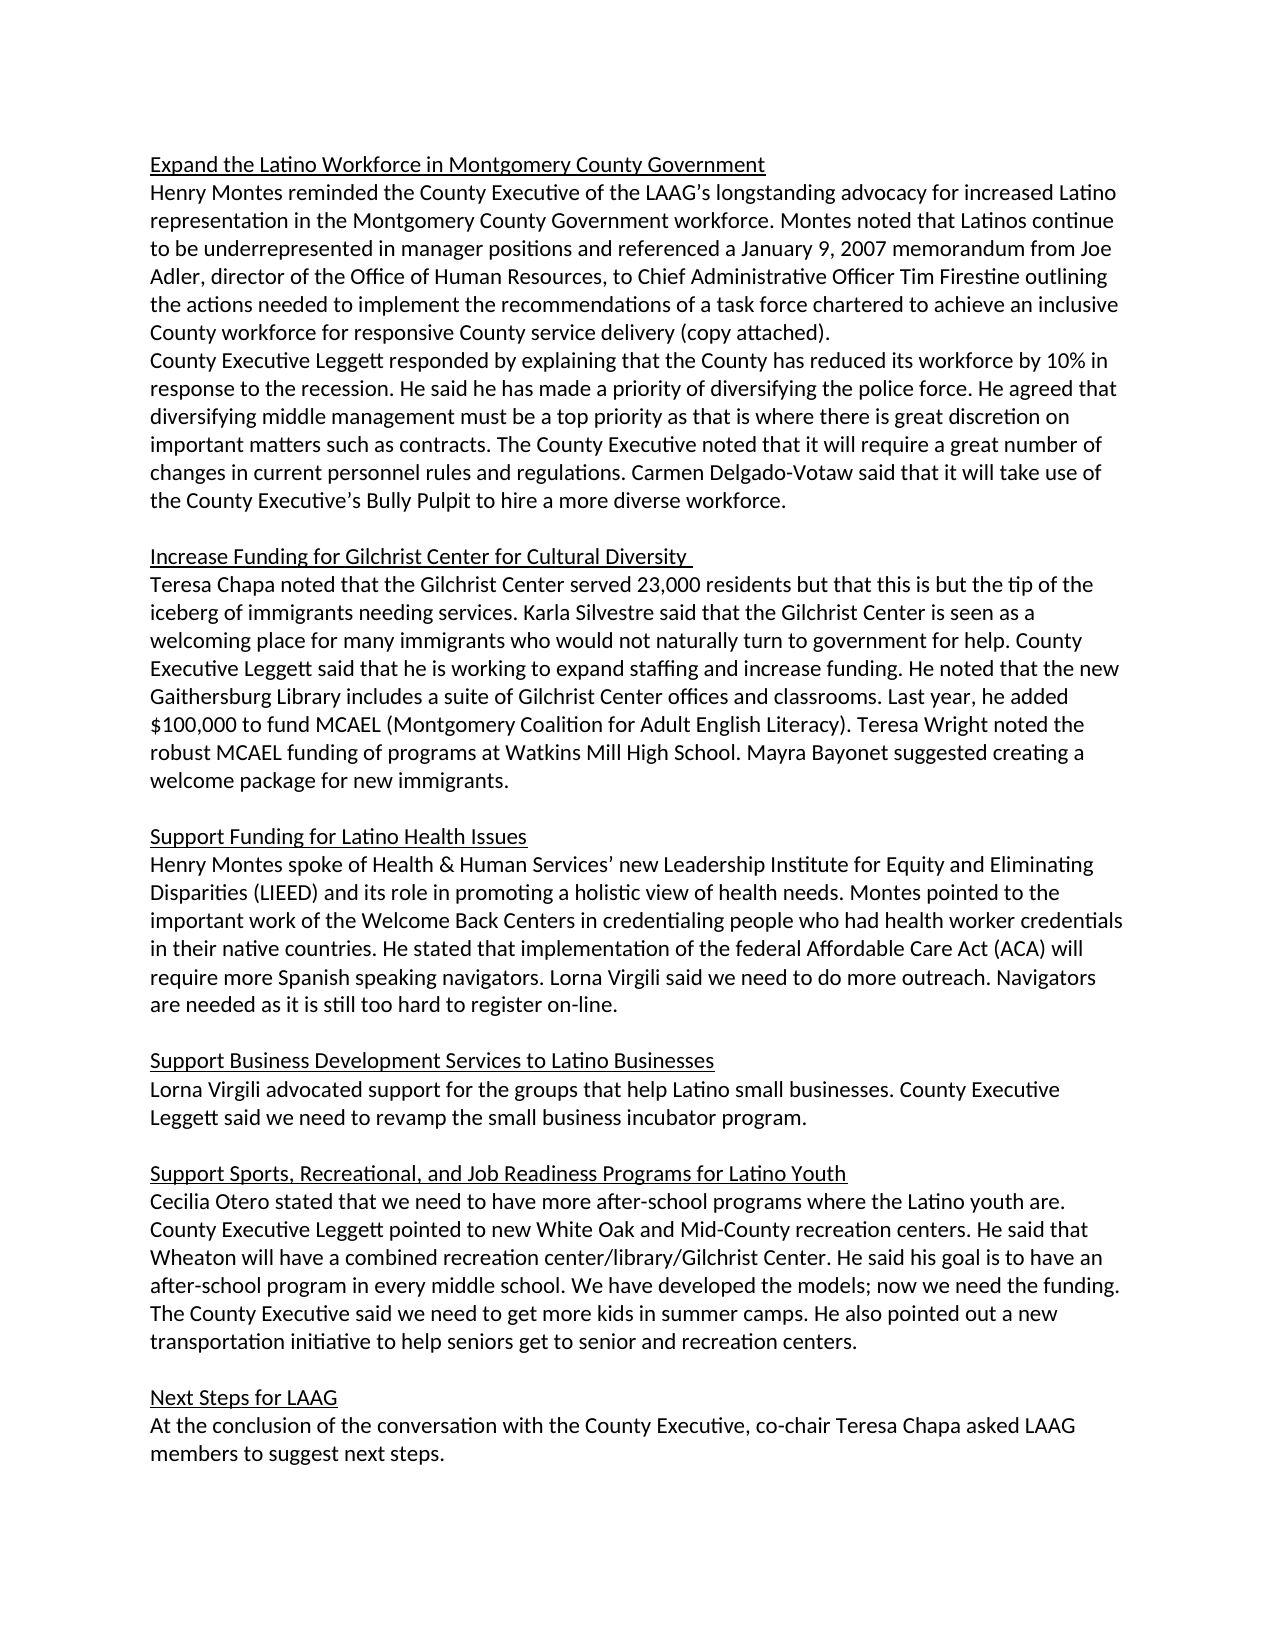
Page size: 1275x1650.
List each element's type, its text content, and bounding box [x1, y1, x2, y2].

text Henry Montes spoke of Health & Human Services’ new Leadership Institute for Equity and Eliminating Disparities (LIEED) and its role in promoting a holistic view of health needs. Montes pointed to the important work of the Welcome Back Centers in credentialing people who had health worker credentials in their native countries. He stated that implementation of the federal Affordable Care Act (ACA) will require more Spanish speaking navigators. Lorna Virgili said we need to do more outreach. Navigators are needed as it is still too hard to register on-line. [150, 851, 1125, 1019]
text Expand the Latino Workforce in Montgomery County Government [150, 150, 1125, 178]
text Increase Funding for Gilchrist Center for Cultural Diversity [150, 542, 1125, 570]
text Lorna Virgili advocated support for the groups that help Latino small businesses. County Executive Leggett said we need to revamp the small business incubator program. [150, 1075, 1125, 1131]
text Support Business Development Services to Latino Businesses [150, 1047, 1125, 1075]
text County Executive Leggett responded by explaining that the County has reduced its workforce by 10% in response to the recession. He said he has made a priority of diversifying the police force. He agreed that diversifying middle management must be a top priority as that is where there is great discretion on important matters such as contracts. The County Executive noted that it will require a great number of changes in current personnel rules and regulations. Carmen Delgado-Votaw said that it will take use of the County Executive’s Bully Pulpit to hire a more diverse workforce. [150, 346, 1125, 514]
text Cecilia Otero stated that we need to have more after-school programs where the Latino youth are. County Executive Leggett pointed to new White Oak and Mid-County recreation centers. He said that Wheaton will have a combined recreation center/library/Gilchrist Center. He said his goal is to have an after-school program in every middle school. We have developed the models; now we need the funding. The County Executive said we need to get more kids in summer camps. He also pointed out a new transportation initiative to help seniors get to senior and recreation centers. [150, 1187, 1125, 1355]
text Henry Montes reminded the County Executive of the LAAG’s longstanding advocacy for increased Latino representation in the Montgomery County Government workforce. Montes noted that Latinos continue to be underrepresented in manager positions and referenced a January 9, 2007 memorandum from Joe Adler, director of the Office of Human Resources, to Chief Administrative Officer Tim Firestine outlining the actions needed to implement the recommendations of a task force chartered to achieve an inclusive County workforce for responsive County service delivery (copy attached). [150, 178, 1125, 346]
text Support Funding for Latino Health Issues [150, 822, 1125, 851]
text Support Sports, Recreational, and Job Readiness Programs for Latino Youth [150, 1159, 1125, 1187]
text Next Steps for LAAG [150, 1383, 1125, 1411]
text At the conclusion of the conversation with the County Executive, co-chair Teresa Chapa asked LAAG members to suggest next steps. [150, 1411, 1125, 1467]
text Teresa Chapa noted that the Gilchrist Center served 23,000 residents but that this is but the tip of the iceberg of immigrants needing services. Karla Silvestre said that the Gilchrist Center is seen as a welcoming place for many immigrants who would not naturally turn to government for help. County Executive Leggett said that he is working to expand staffing and increase funding. He noted that the new Gaithersburg Library includes a suite of Gilchrist Center offices and classrooms. Last year, he added $100,000 to fund MCAEL (Montgomery Coalition for Adult English Literacy). Teresa Wright noted the robust MCAEL funding of programs at Watkins Mill High School. Mayra Bayonet suggested creating a welcome package for new immigrants. [150, 570, 1125, 794]
